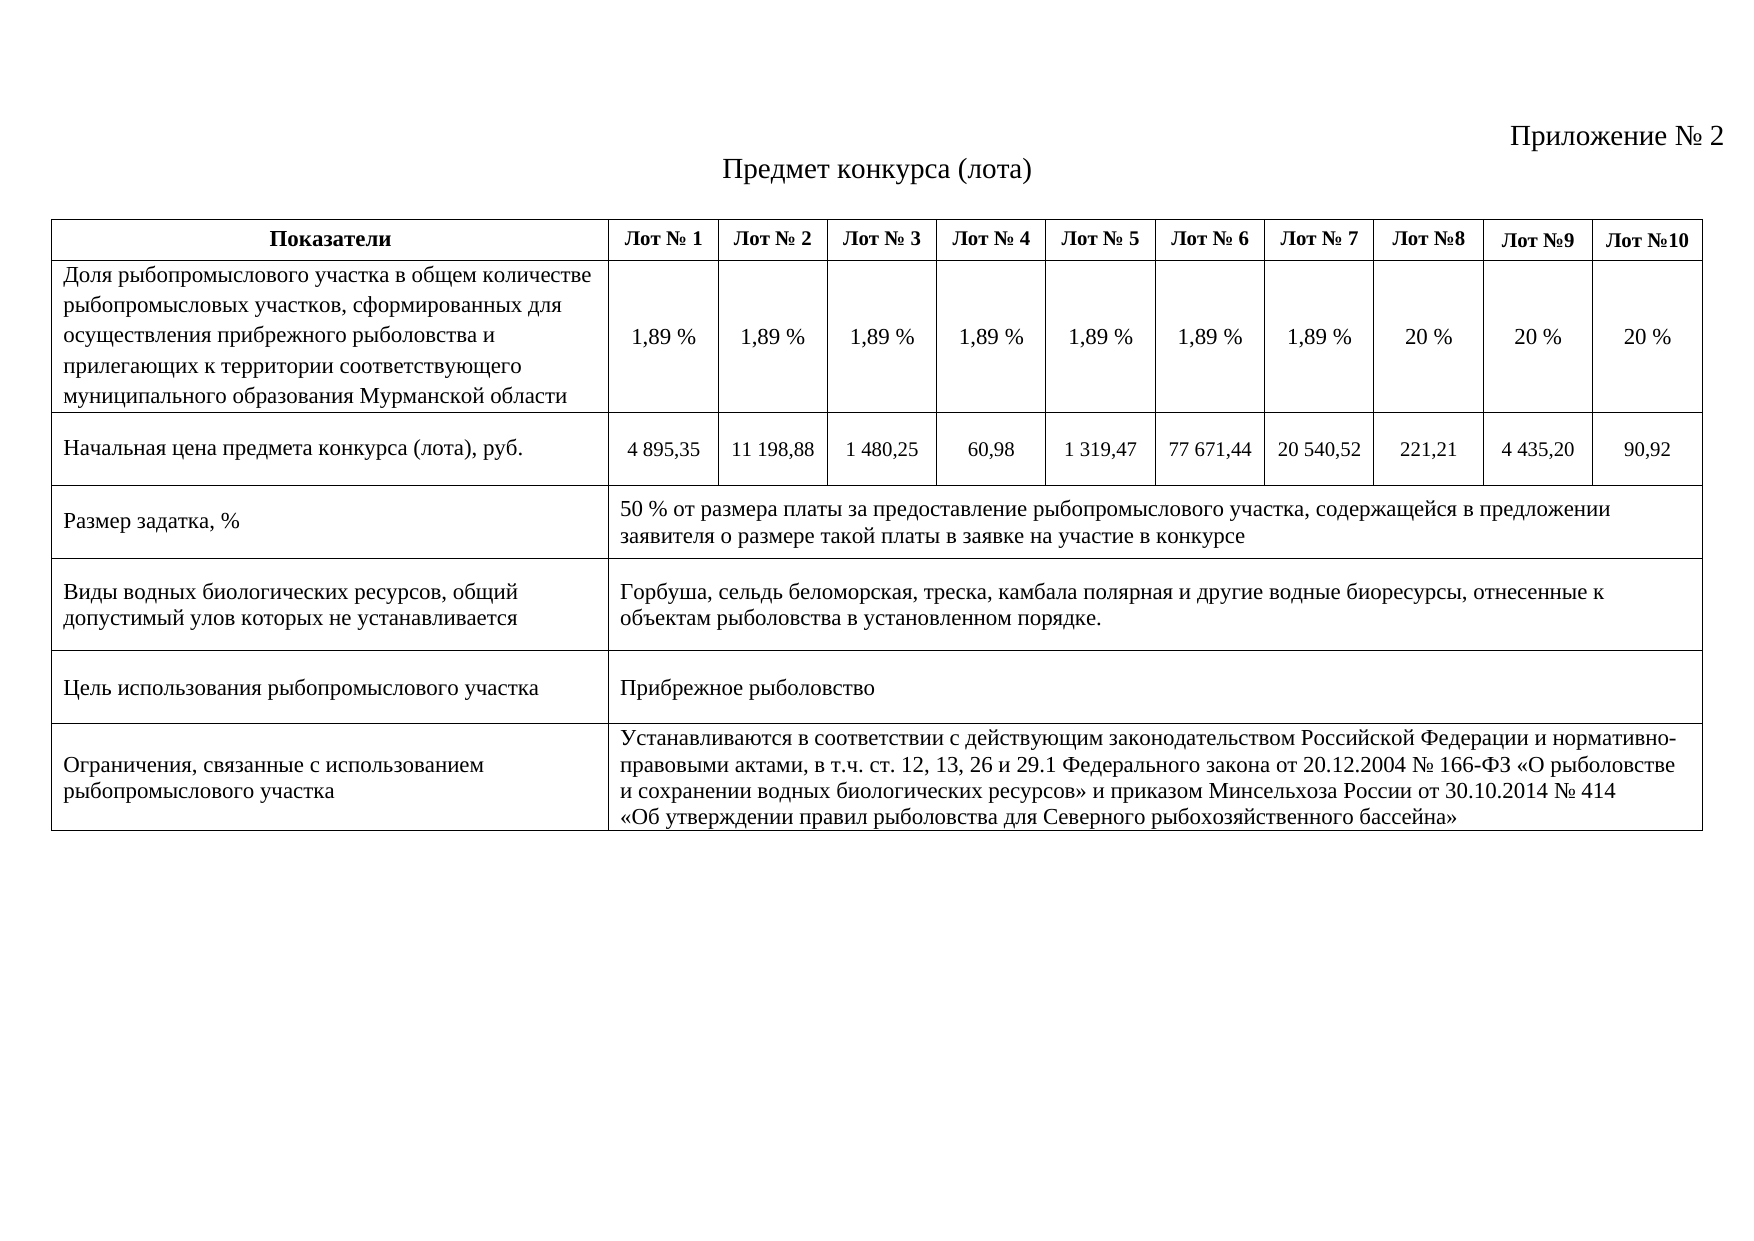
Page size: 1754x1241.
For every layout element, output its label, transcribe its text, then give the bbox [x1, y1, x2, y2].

table_cell 1,89 % [1156, 261, 1264, 412]
table_cell 1,89 % [1265, 261, 1373, 412]
table_cell Виды водных биологических ресурсов, общий допустимый улов которых не устанавливается [52, 559, 608, 649]
table_cell 20 % [1593, 261, 1702, 412]
table_cell Устанавливаются в соответствии с действующим законодательством Российской Федерации и нормативно-правовыми актами, в т.ч. ст. 12, 13, 26 и 29.1 Федерального закона от 20.12.2004 № 166-ФЗ «О рыболовстве и сохранении водных биологических ресурсов» и приказом Минсельхоза России от 30.10.2014 № 414 «Об утверждении правил рыболовства для Северного рыбохозяйственного бассейна» [609, 724, 1702, 830]
table_cell 50 % от размера платы за предоставление рыбопромыслового участка, содержащейся в предложении заявителя о размере такой платы в заявке на участие в конкурсе [609, 486, 1702, 558]
table_cell 221,21 [1374, 413, 1483, 484]
table_cell 20 540,52 [1265, 413, 1373, 484]
table_cell 1,89 % [719, 261, 827, 412]
table_cell 1,89 % [1046, 261, 1155, 412]
table_header Показатели [52, 220, 608, 260]
table_cell 60,98 [937, 413, 1045, 484]
table_cell 1 319,47 [1046, 413, 1155, 484]
table_header Лот № 1 [609, 220, 718, 260]
table_cell Доля рыбопромыслового участка в общем количестве рыбопромысловых участков, сформированных для осуществления прибрежного рыболовства и прилегающих к территории соответствующего муниципального образования Мурманской области [52, 261, 608, 412]
table_header Лот №8 [1374, 220, 1483, 260]
table_cell Начальная цена предмета конкурса (лота), руб. [52, 413, 608, 484]
table_header Лот № 2 [719, 220, 827, 260]
table_header Лот № 7 [1265, 220, 1373, 260]
table_cell 4 435,20 [1484, 413, 1592, 484]
table_cell 20 % [1484, 261, 1592, 412]
table_cell 20 % [1374, 261, 1483, 412]
table_header Лот № 6 [1156, 220, 1264, 260]
table_cell Прибрежное рыболовство [609, 651, 1702, 723]
table_cell 90,92 [1593, 413, 1702, 484]
table_header Лот №10 [1593, 220, 1702, 260]
table_cell Размер задатка, % [52, 486, 608, 558]
table_cell 1 480,25 [828, 413, 936, 484]
text Приложение № 2 [29, 118, 1724, 152]
table_header Лот № 3 [828, 220, 936, 260]
table_header Лот № 4 [937, 220, 1045, 260]
table_cell 4 895,35 [609, 413, 718, 484]
table_cell Ограничения, связанные с использованием рыбопромыслового участка [52, 724, 608, 830]
table_cell 1,89 % [828, 261, 936, 412]
table_cell 11 198,88 [719, 413, 827, 484]
table_cell 1,89 % [609, 261, 718, 412]
table_header Лот № 5 [1046, 220, 1155, 260]
text Предмет конкурса (лота) [29, 152, 1724, 185]
table_header Лот №9 [1484, 220, 1592, 260]
table_cell Цель использования рыбопромыслового участка [52, 651, 608, 723]
table_cell Горбуша, сельдь беломорская, треска, камбала полярная и другие водные биоресурсы, отнесенные к объектам рыболовства в установленном порядке. [609, 559, 1702, 649]
table_cell 77 671,44 [1156, 413, 1264, 484]
table_cell 1,89 % [937, 261, 1045, 412]
